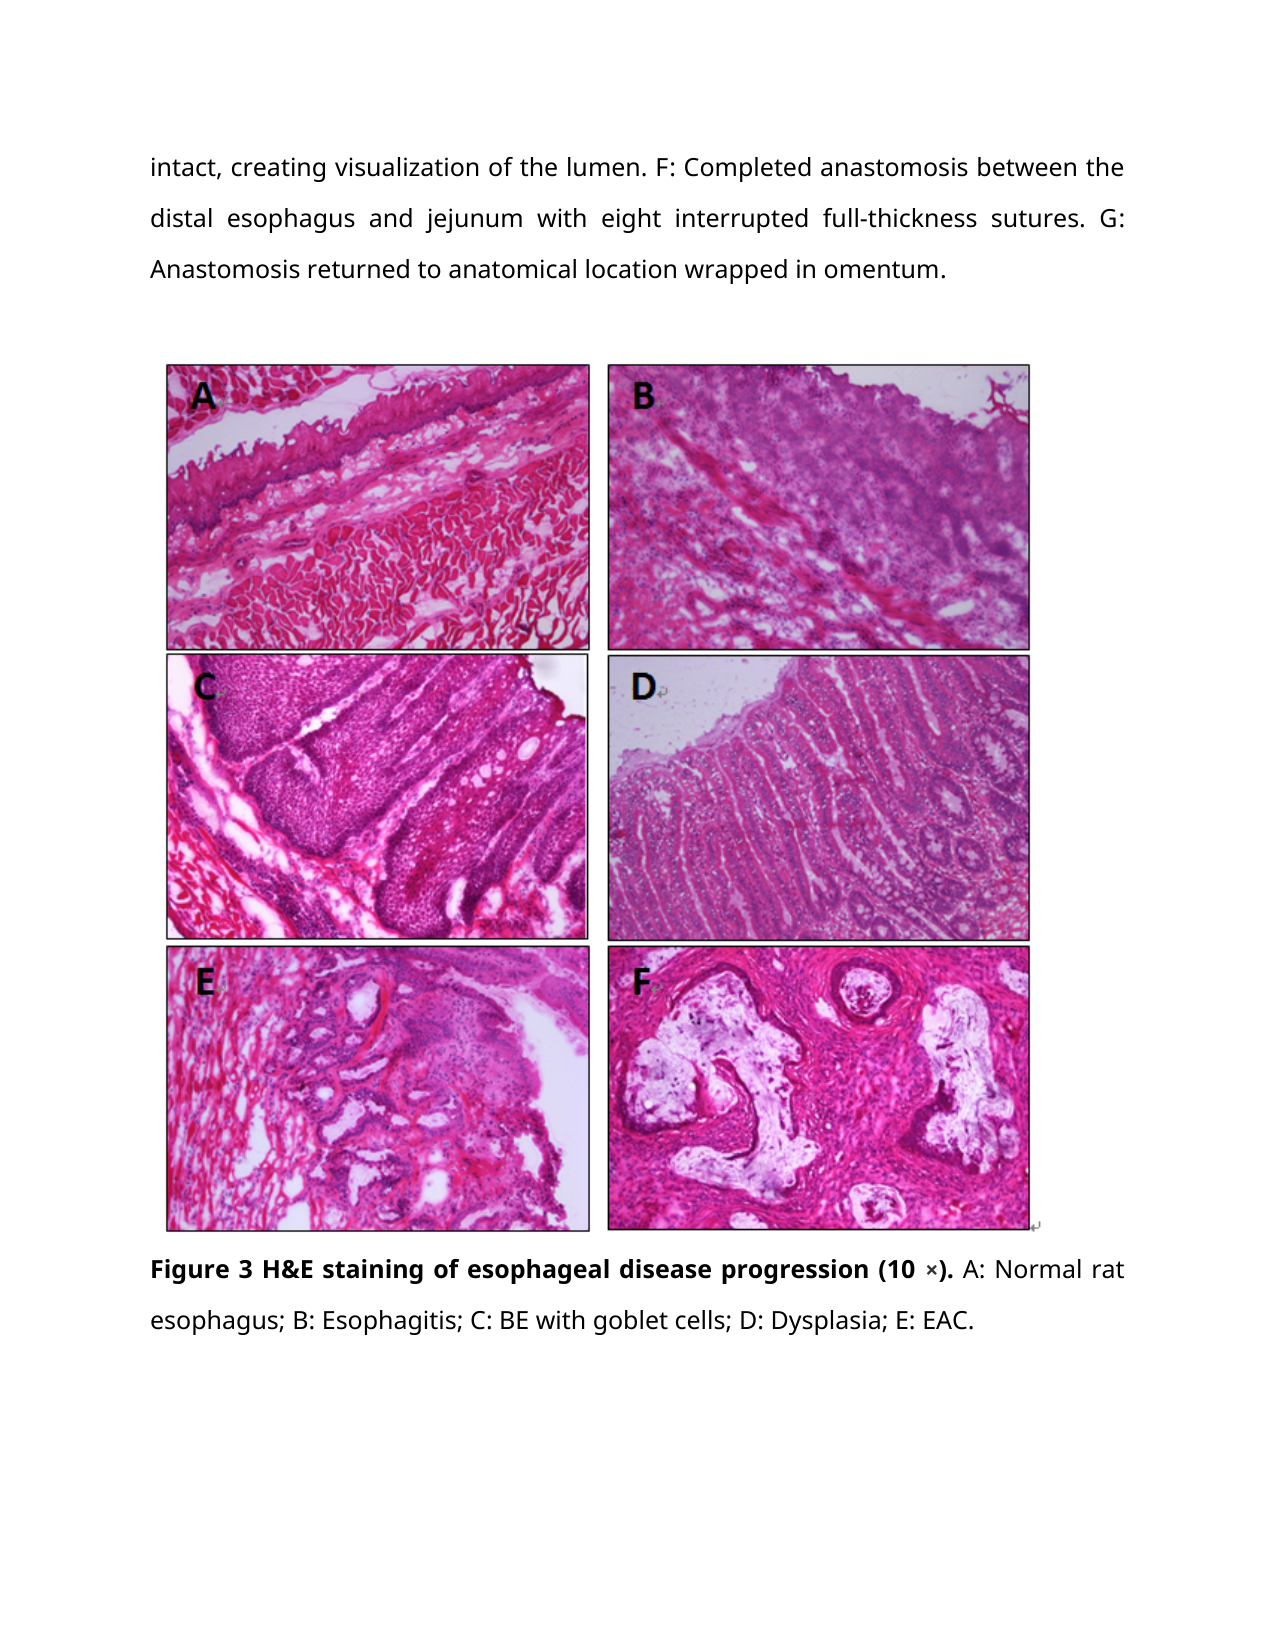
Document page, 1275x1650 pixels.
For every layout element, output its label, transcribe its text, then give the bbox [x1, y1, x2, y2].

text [150, 150, 1125, 286]
picture [150, 354, 1050, 1238]
text Figure 3 H&E staining of esophageal disease progression (10 ×). A: Normal rat esophagus; B: Esophagitis; C: BE with goblet cells; D: Dysplasia; E: EAC. [150, 1252, 1125, 1337]
